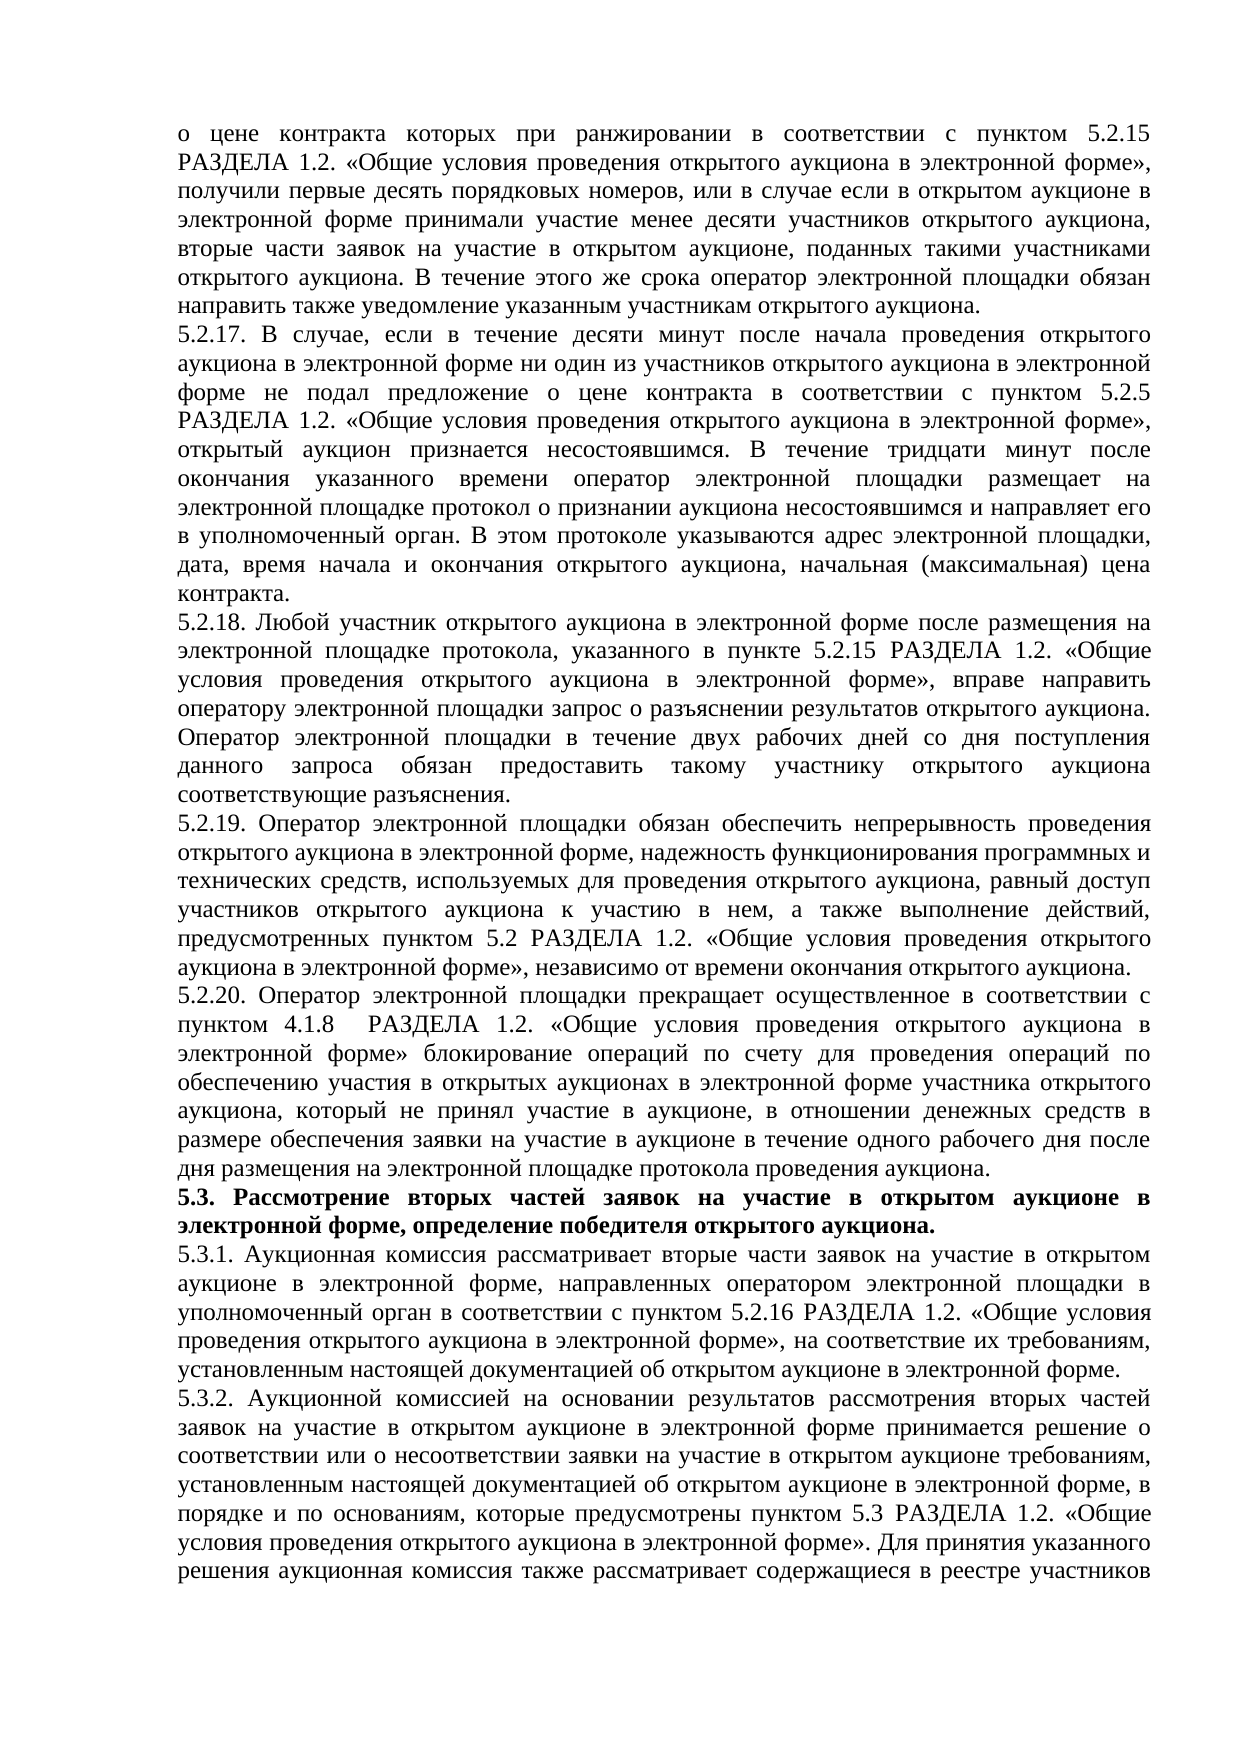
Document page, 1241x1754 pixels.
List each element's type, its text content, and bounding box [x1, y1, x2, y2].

text 5.3.1. Аукционная комиссия рассматривает вторые части заявок на участие в открытом аукционе в электронной форме, направленных оператором электронной площадки в уполномоченный орган в соответствии с пунктом 5.2.16 Раздела 1.2. «Общие условия проведения открытого аукциона в электронной форме», на соответствие их требованиям, установленным настоящей документацией об открытом аукционе в электронной форме. [177, 1239, 1152, 1383]
text 5.2.17. В случае, если в течение десяти минут после начала проведения открытого аукциона в электронной форме ни один из участников открытого аукциона в электронной форме не подал предложение о цене контракта в соответствии с пунктом 5.2.5 Раздела 1.2. «Общие условия проведения открытого аукциона в электронной форме», открытый аукцион признается несостоявшимся. В течение тридцати минут после окончания указанного времени оператор электронной площадки размещает на электронной площадке протокол о признании аукциона несостоявшимся и направляет его в уполномоченный орган. В этом протоколе указываются адрес электронной площадки, дата, время начала и окончания открытого аукциона, начальная (максимальная) цена контракта. [177, 319, 1152, 607]
text 5.2.19. Оператор электронной площадки обязан обеспечить непрерывность проведения открытого аукциона в электронной форме, надежность функционирования программных и технических средств, используемых для проведения открытого аукциона, равный доступ участников открытого аукциона к участию в нем, а также выполнение действий, предусмотренных пунктом 5.2 Раздела 1.2. «Общие условия проведения открытого аукциона в электронной форме», независимо от времени окончания открытого аукциона. [177, 808, 1152, 981]
text 5.2.18. Любой участник открытого аукциона в электронной форме после размещения на электронной площадке протокола, указанного в пункте 5.2.15 Раздела 1.2. «Общие условия проведения открытого аукциона в электронной форме», вправе направить оператору электронной площадки запрос о разъяснении результатов открытого аукциона. Оператор электронной площадки в течение двух рабочих дней со дня поступления данного запроса обязан предоставить такому участнику открытого аукциона соответствующие разъяснения. [177, 607, 1152, 808]
text 5.3. Рассмотрение вторых частей заявок на участие в открытом аукционе в электронной форме, определение победителя открытого аукциона. [177, 1182, 1152, 1239]
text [177, 118, 1152, 319]
text 5.2.20. Оператор электронной площадки прекращает осуществленное в соответствии с пунктом 4.1.8 Раздела 1.2. «Общие условия проведения открытого аукциона в электронной форме» блокирование операций по счету для проведения операций по обеспечению участия в открытых аукционах в электронной форме участника открытого аукциона, который не принял участие в аукционе, в отношении денежных средств в размере обеспечения заявки на участие в аукционе в течение одного рабочего дня после дня размещения на электронной площадке протокола проведения аукциона. [177, 981, 1152, 1182]
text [177, 1383, 1152, 1584]
